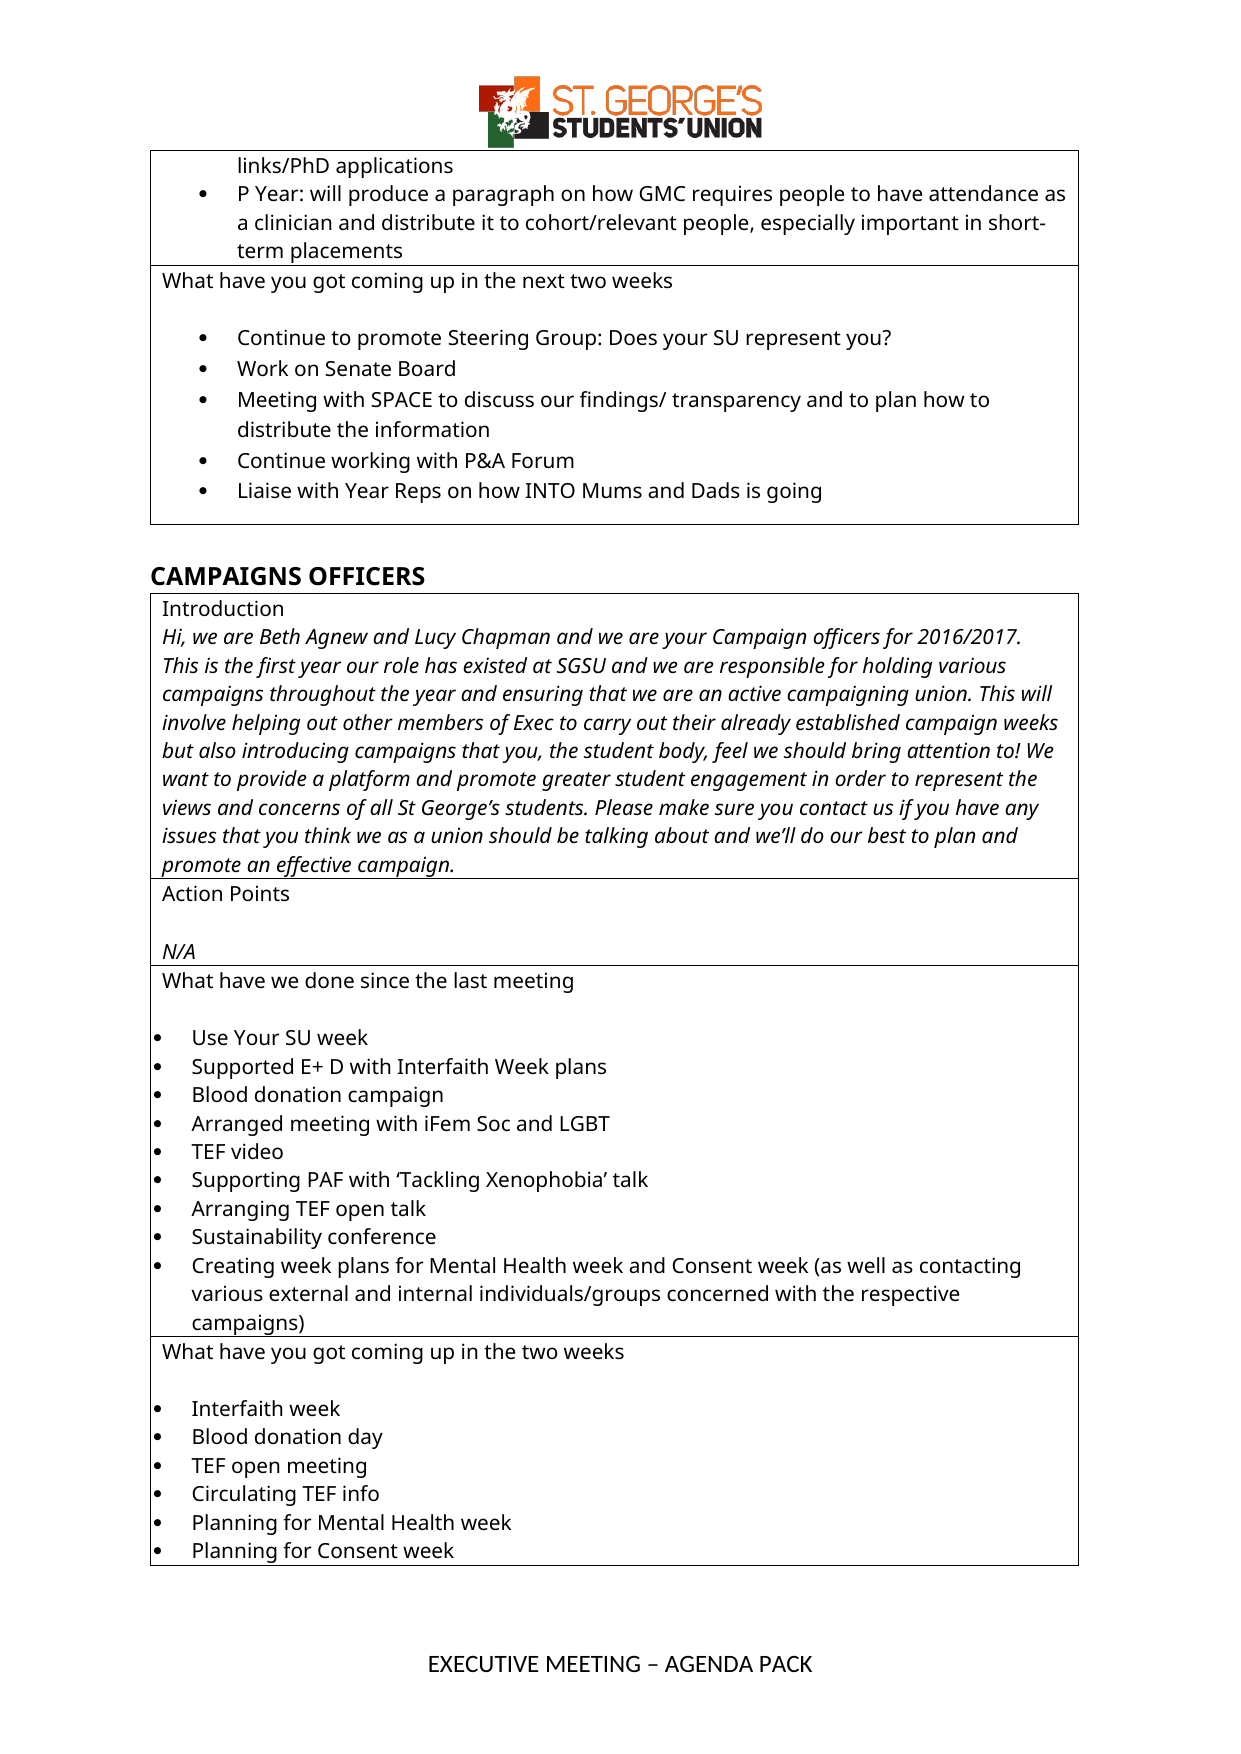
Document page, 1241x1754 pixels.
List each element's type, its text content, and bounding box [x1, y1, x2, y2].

table_cell What have you got coming up in the two weeks Interfaith week Blood donation day TEF open meeting Circulating TEF info Planning for Mental Health week Planning for Consent week [151, 1337, 1078, 1565]
table_cell Action Points N/A [151, 879, 1078, 965]
table_header Introduction Hi, we are Beth Agnew and Lucy Chapman and we are your Campaign officers for 2016/2017. This is the first year our role has existed at SGSU and we are responsible for holding various campaigns throughout the year and ensuring that we are an active campaigning union. This will involve helping out other members of Exec to carry out their already established campaign weeks but also introducing campaigns that you, the student body, feel we should bring attention to! We want to provide a platform and promote greater student engagement in order to represent the views and concerns of all St George’s students. Please make sure you contact us if you have any issues that you think we as a union should be talking about and we’ll do our best to plan and promote an effective campaign. [151, 594, 1078, 878]
picture [475, 75, 765, 150]
table_cell What have we done since the last meeting Use Your SU week Supported E+ D with Interfaith Week plans Blood donation campaign Arranged meeting with iFem Soc and LGBT TEF video Supporting PAF with ‘Tackling Xenophobia’ talk Arranging TEF open talk Sustainability conference Creating week plans for Mental Health week and Consent week (as well as contacting various external and internal individuals/groups concerned with the respective campaigns) [151, 966, 1078, 1336]
table_cell What have you got coming up in the next two weeks Continue to promote Steering Group: Does your SU represent you? Work on Senate Board Meeting with SPACE to discuss our findings/ transparency and to plan how to distribute the information Continue working with P&A Forum Liaise with Year Reps on how INTO Mums and Dads is going [151, 266, 1078, 524]
text CAMPAIGNS OFFICERS [150, 559, 1090, 593]
